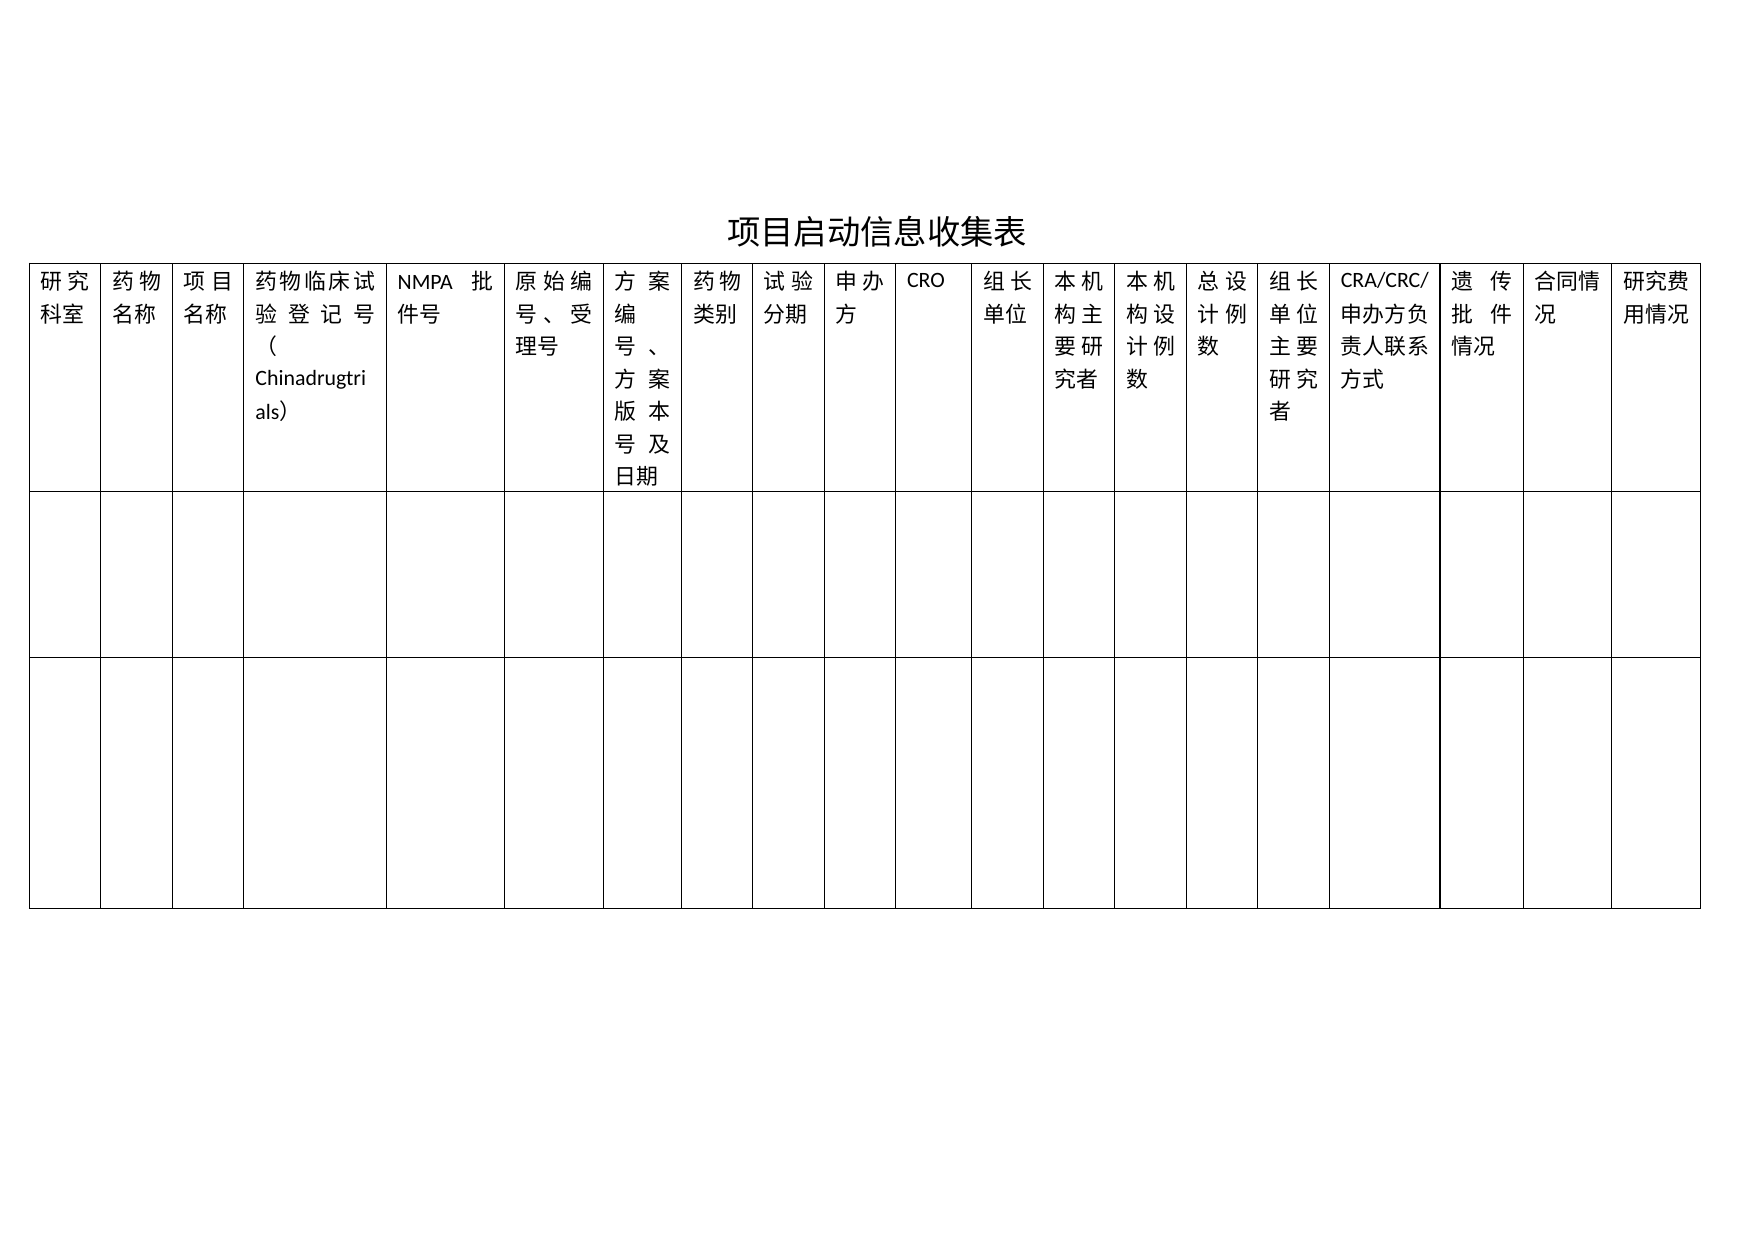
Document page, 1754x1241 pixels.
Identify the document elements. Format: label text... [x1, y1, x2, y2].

table_header 组长单位主要研究者 [1258, 264, 1329, 491]
table_cell [1524, 658, 1611, 908]
table_cell [1612, 658, 1700, 908]
table_cell [505, 492, 603, 657]
table_header CRO [896, 264, 971, 491]
table_cell [972, 492, 1043, 657]
text 项目启动信息收集表 [150, 198, 1604, 263]
table_header 合同情况 [1524, 264, 1611, 491]
table_header 药物临床试验登记号（Chinadrugtrials） [244, 264, 386, 491]
table_header 项目名称 [173, 264, 243, 491]
table_cell [753, 658, 824, 908]
table_cell [825, 492, 895, 657]
table_cell [1187, 492, 1257, 657]
table_cell [682, 492, 752, 657]
table_cell [101, 492, 172, 657]
table_cell [1044, 492, 1114, 657]
table_cell [173, 492, 243, 657]
table_cell [896, 658, 971, 908]
table_cell [244, 492, 386, 657]
table_cell [1115, 492, 1186, 657]
table_cell [1258, 492, 1329, 657]
table_cell [1330, 492, 1439, 657]
table_header 组长单位 [972, 264, 1043, 491]
table_cell [505, 658, 603, 908]
table_cell [1187, 658, 1257, 908]
table_cell [173, 658, 243, 908]
table_header NMPA批件号 [387, 264, 504, 491]
table_cell [387, 658, 504, 908]
table_cell [825, 658, 895, 908]
table_header CRA/CRC/申办方负责人联系方式 [1330, 264, 1439, 491]
table_header 药物类别 [682, 264, 752, 491]
table_cell [1115, 658, 1186, 908]
table_cell [1441, 492, 1523, 657]
table_cell [1044, 658, 1114, 908]
table_header 本机构主要研究者 [1044, 264, 1114, 491]
table_header 申办方 [825, 264, 895, 491]
table_cell [1441, 658, 1523, 908]
table_cell [1524, 492, 1611, 657]
table_header 本机构设计例数 [1115, 264, 1186, 491]
table_cell [101, 658, 172, 908]
table_cell [1612, 492, 1700, 657]
table_cell [387, 492, 504, 657]
table_header 原始编号、受理号 [505, 264, 603, 491]
table_cell [604, 492, 681, 657]
table_header 研究科室 [30, 264, 100, 491]
table_header 药物名称 [101, 264, 172, 491]
table_cell [682, 658, 752, 908]
table_cell [30, 492, 100, 657]
table_cell [30, 658, 100, 908]
table_cell [604, 658, 681, 908]
table_cell [972, 658, 1043, 908]
table_cell [753, 492, 824, 657]
table_header 方案编号、方案版本号及日期 [604, 264, 681, 491]
table_header 试验分期 [753, 264, 824, 491]
table_cell [1330, 658, 1439, 908]
table_cell [896, 492, 971, 657]
table_cell [244, 658, 386, 908]
table_header 研究费用情况 [1612, 264, 1700, 491]
table_header 遗传批件情况 [1441, 264, 1523, 491]
table_cell [1258, 658, 1329, 908]
table_header 总设计例数 [1187, 264, 1257, 491]
